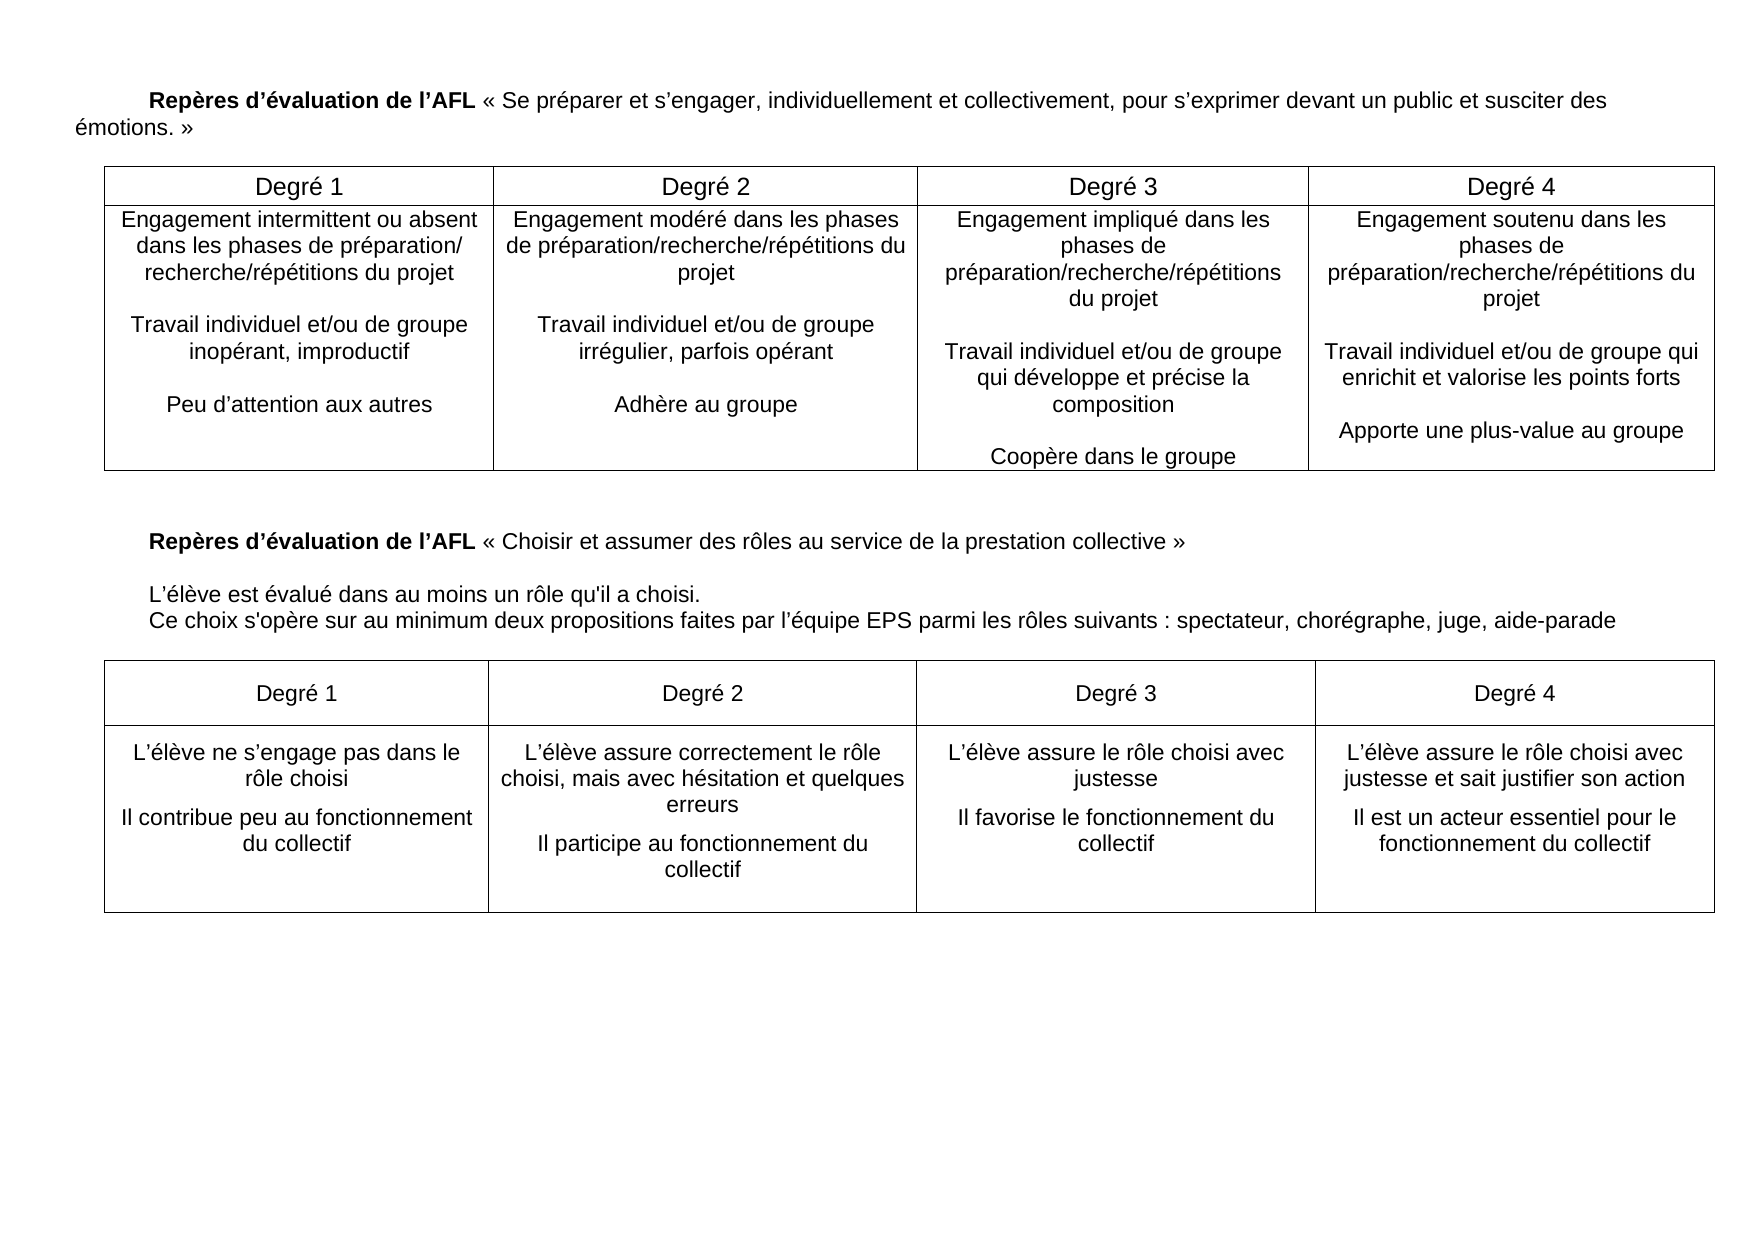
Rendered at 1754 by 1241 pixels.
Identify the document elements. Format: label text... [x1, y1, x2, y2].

text L’élève est évalué dans au moins un rôle qu'il a choisi. [75, 581, 1679, 607]
table_header Degré 1 [105, 661, 488, 725]
table_header Degré 4 [1309, 167, 1714, 205]
table_header Degré 4 [1316, 661, 1714, 725]
text Ce choix s'opère sur au minimum deux propositions faites par l’équipe EPS parmi les rôles suivants : spectateur, chorégraphe, juge, aide-parade [75, 607, 1679, 633]
table_cell L’élève assure le rôle choisi avec justesse Il favorise le fonctionnement du collectif [917, 726, 1315, 912]
table_cell Engagement intermittent ou absent dans les phases de préparation/ recherche/répétitions du projet Travail individuel et/ou de groupe inopérant, improductif Peu d’attention aux autres [105, 206, 493, 469]
table_cell L’élève ne s’engage pas dans le rôle choisi Il contribue peu au fonctionnement du collectif [105, 726, 488, 912]
table_header Degré 3 [917, 661, 1315, 725]
table_cell Engagement impliqué dans les phases de préparation/recherche/répétitions du projet Travail individuel et/ou de groupe qui développe et précise la composition Coopère dans le groupe [918, 206, 1308, 469]
table_header Degré 3 [918, 167, 1308, 205]
table_cell L’élève assure correctement le rôle choisi, mais avec hésitation et quelques erreurs Il participe au fonctionnement du collectif [489, 726, 916, 912]
text Repères d’évaluation de l’AFL « Se préparer et s’engager, individuellement et collectivement, pour s’exprimer devant un public et susciter des émotions. » [75, 87, 1679, 140]
table_cell Engagement soutenu dans les phases de préparation/recherche/répétitions du projet Travail individuel et/ou de groupe qui enrichit et valorise les points forts Apporte une plus-value au groupe [1309, 206, 1714, 469]
text Repères d’évaluation de l’AFL « Choisir et assumer des rôles au service de la prestation collective » [75, 528, 1679, 554]
table_header Degré 1 [105, 167, 493, 205]
table_header Degré 2 [489, 661, 916, 725]
table_header Degré 2 [494, 167, 917, 205]
table_cell Engagement modéré dans les phases de préparation/recherche/répétitions du projet Travail individuel et/ou de groupe irrégulier, parfois opérant Adhère au groupe [494, 206, 917, 469]
table_cell L’élève assure le rôle choisi avec justesse et sait justifier son action Il est un acteur essentiel pour le fonctionnement du collectif [1316, 726, 1714, 912]
